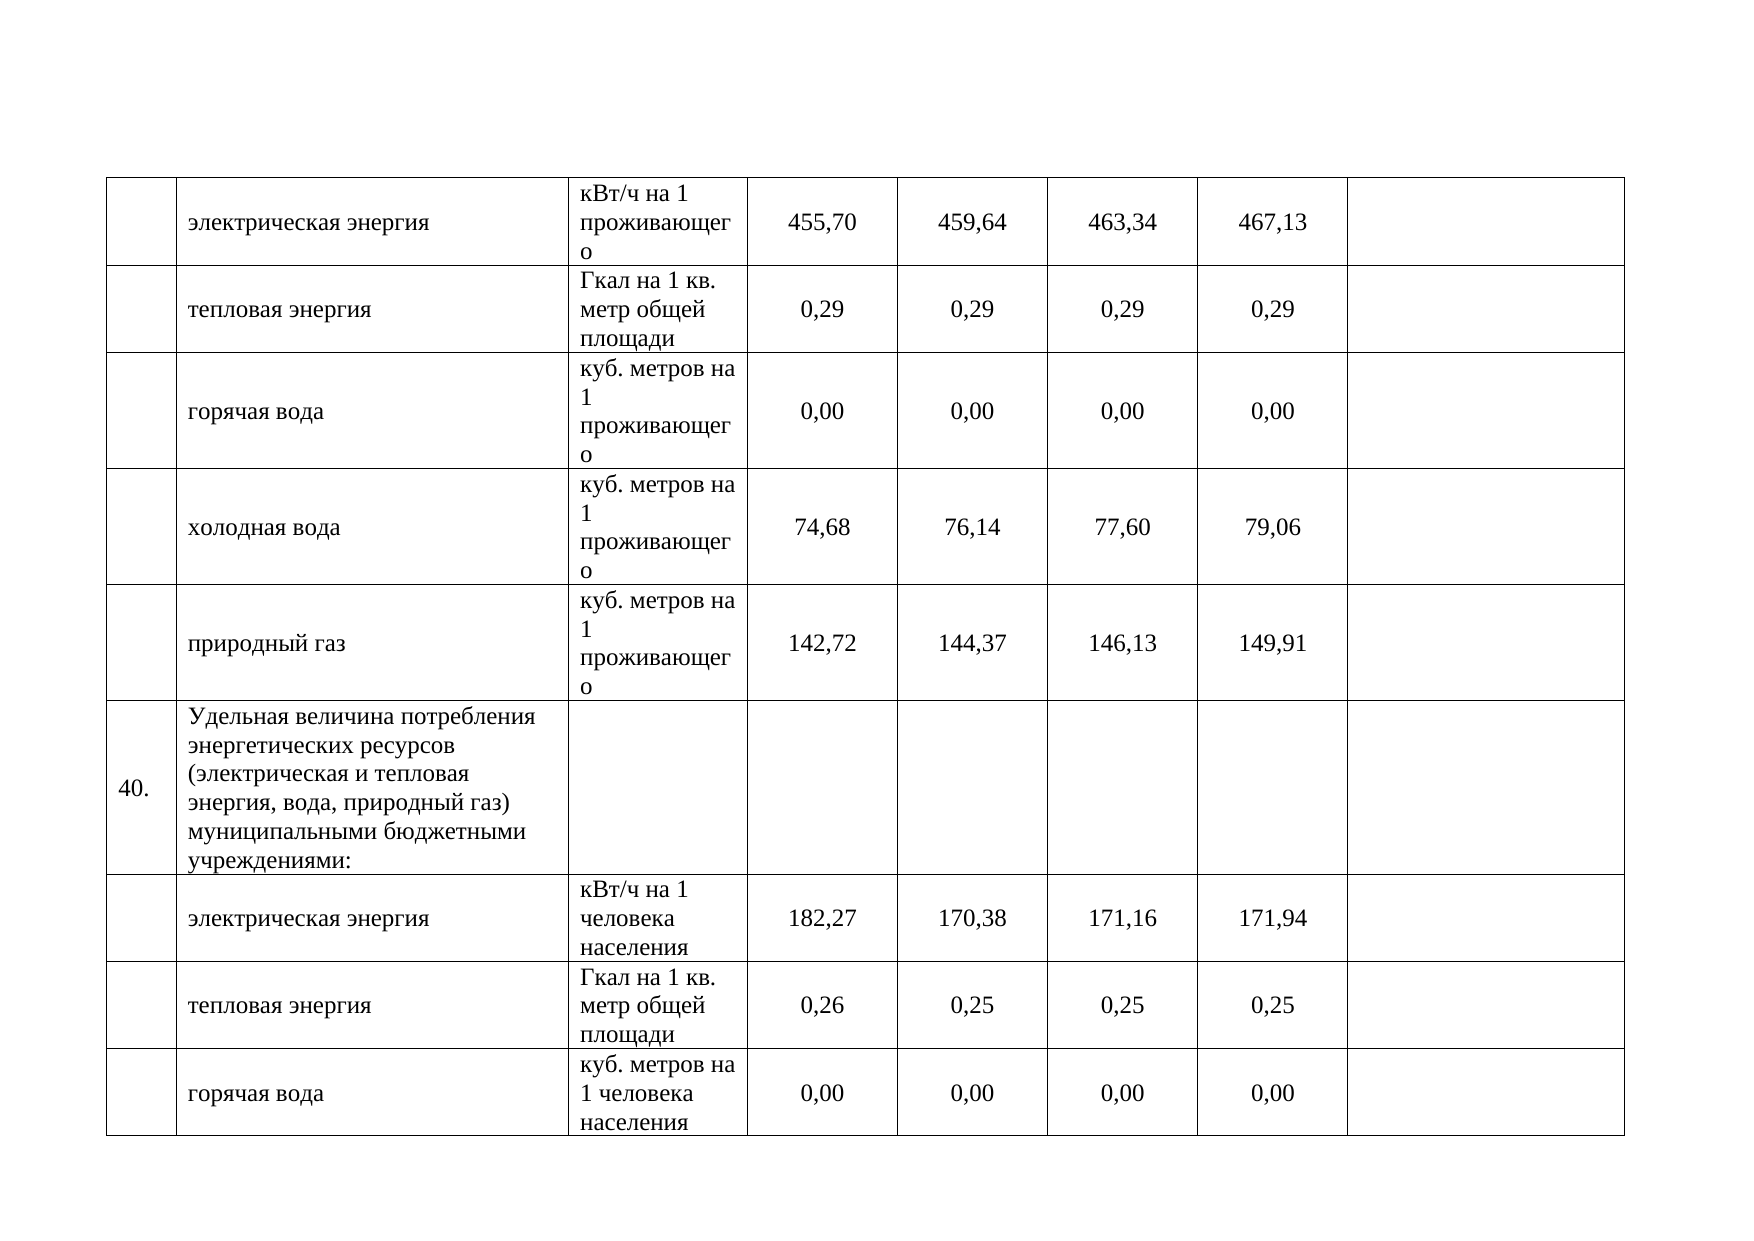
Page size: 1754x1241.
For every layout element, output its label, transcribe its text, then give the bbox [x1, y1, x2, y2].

table_cell [107, 266, 176, 352]
table_cell 149,91 [1198, 585, 1347, 700]
table_cell куб. метров на 1 проживающего [569, 469, 747, 584]
table_cell [569, 701, 747, 873]
table_cell 0,29 [1198, 266, 1347, 352]
table_cell 144,37 [898, 585, 1047, 700]
table_cell Гкал на 1 кв. метр общей площади [569, 266, 747, 352]
table_cell кВт/ч на 1 человека населения [569, 875, 747, 961]
table_cell горячая вода [177, 353, 568, 468]
table_cell 0,29 [898, 266, 1047, 352]
table_cell тепловая энергия [177, 962, 568, 1048]
table_cell куб. метров на 1 проживающего [569, 353, 747, 468]
table_cell 0,00 [1048, 353, 1197, 468]
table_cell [569, 1049, 747, 1135]
table_cell 0,26 [748, 962, 897, 1048]
table_cell 0,00 [898, 353, 1047, 468]
table_cell [1348, 962, 1624, 1048]
table_cell [107, 962, 176, 1048]
table_cell [107, 585, 176, 700]
table_cell 0,00 [748, 1049, 897, 1135]
table_cell 467,13 [1198, 178, 1347, 264]
table_cell [107, 353, 176, 468]
table_cell 455,70 [748, 178, 897, 264]
table_cell 74,68 [748, 469, 897, 584]
table_cell 0,00 [1198, 353, 1347, 468]
table_cell электрическая энергия [177, 875, 568, 961]
table_cell 171,16 [1048, 875, 1197, 961]
table_cell [1048, 701, 1197, 873]
table_cell 171,94 [1198, 875, 1347, 961]
table_cell 0,00 [1198, 1049, 1347, 1135]
table_cell 0,29 [1048, 266, 1197, 352]
table_cell тепловая энергия [177, 266, 568, 352]
table_cell 463,34 [1048, 178, 1197, 264]
table_cell 40. [107, 701, 176, 873]
table_cell [1348, 469, 1624, 584]
table_cell 0,00 [748, 353, 897, 468]
table_cell куб. метров на 1 проживающего [569, 585, 747, 700]
table_cell [748, 701, 897, 873]
table_cell [1198, 701, 1347, 873]
table_cell [1348, 701, 1624, 873]
table_cell 170,38 [898, 875, 1047, 961]
table_cell кВт/ч на 1 проживающего [569, 178, 747, 264]
table_cell [898, 701, 1047, 873]
table_cell [107, 1049, 176, 1135]
table_cell Удельная величина потребления энергетических ресурсов (электрическая и тепловая энергия, вода, природный газ) муниципальными бюджетными учреждениями: [177, 701, 568, 873]
table_cell 0,25 [898, 962, 1047, 1048]
table_cell 142,72 [748, 585, 897, 700]
table_cell [1348, 353, 1624, 468]
table_cell 0,29 [748, 266, 897, 352]
table_cell [1348, 875, 1624, 961]
table_cell холодная вода [177, 469, 568, 584]
table_cell 79,06 [1198, 469, 1347, 584]
table_cell 0,00 [1048, 1049, 1197, 1135]
table_cell электрическая энергия [177, 178, 568, 264]
table_cell [1348, 178, 1624, 264]
table_cell [1348, 1049, 1624, 1135]
table_cell [107, 178, 176, 264]
table_cell 0,25 [1048, 962, 1197, 1048]
table_cell 76,14 [898, 469, 1047, 584]
table_cell 459,64 [898, 178, 1047, 264]
table_cell [1348, 266, 1624, 352]
table_cell 146,13 [1048, 585, 1197, 700]
table_cell 77,60 [1048, 469, 1197, 584]
table_cell 182,27 [748, 875, 897, 961]
table_cell природный газ [177, 585, 568, 700]
table_cell 0,00 [898, 1049, 1047, 1135]
table_cell [1348, 585, 1624, 700]
table_cell [107, 875, 176, 961]
table_cell 0,25 [1198, 962, 1347, 1048]
table_cell Гкал на 1 кв. метр общей площади [569, 962, 747, 1048]
table_cell горячая вода [177, 1049, 568, 1135]
table_cell [107, 469, 176, 584]
